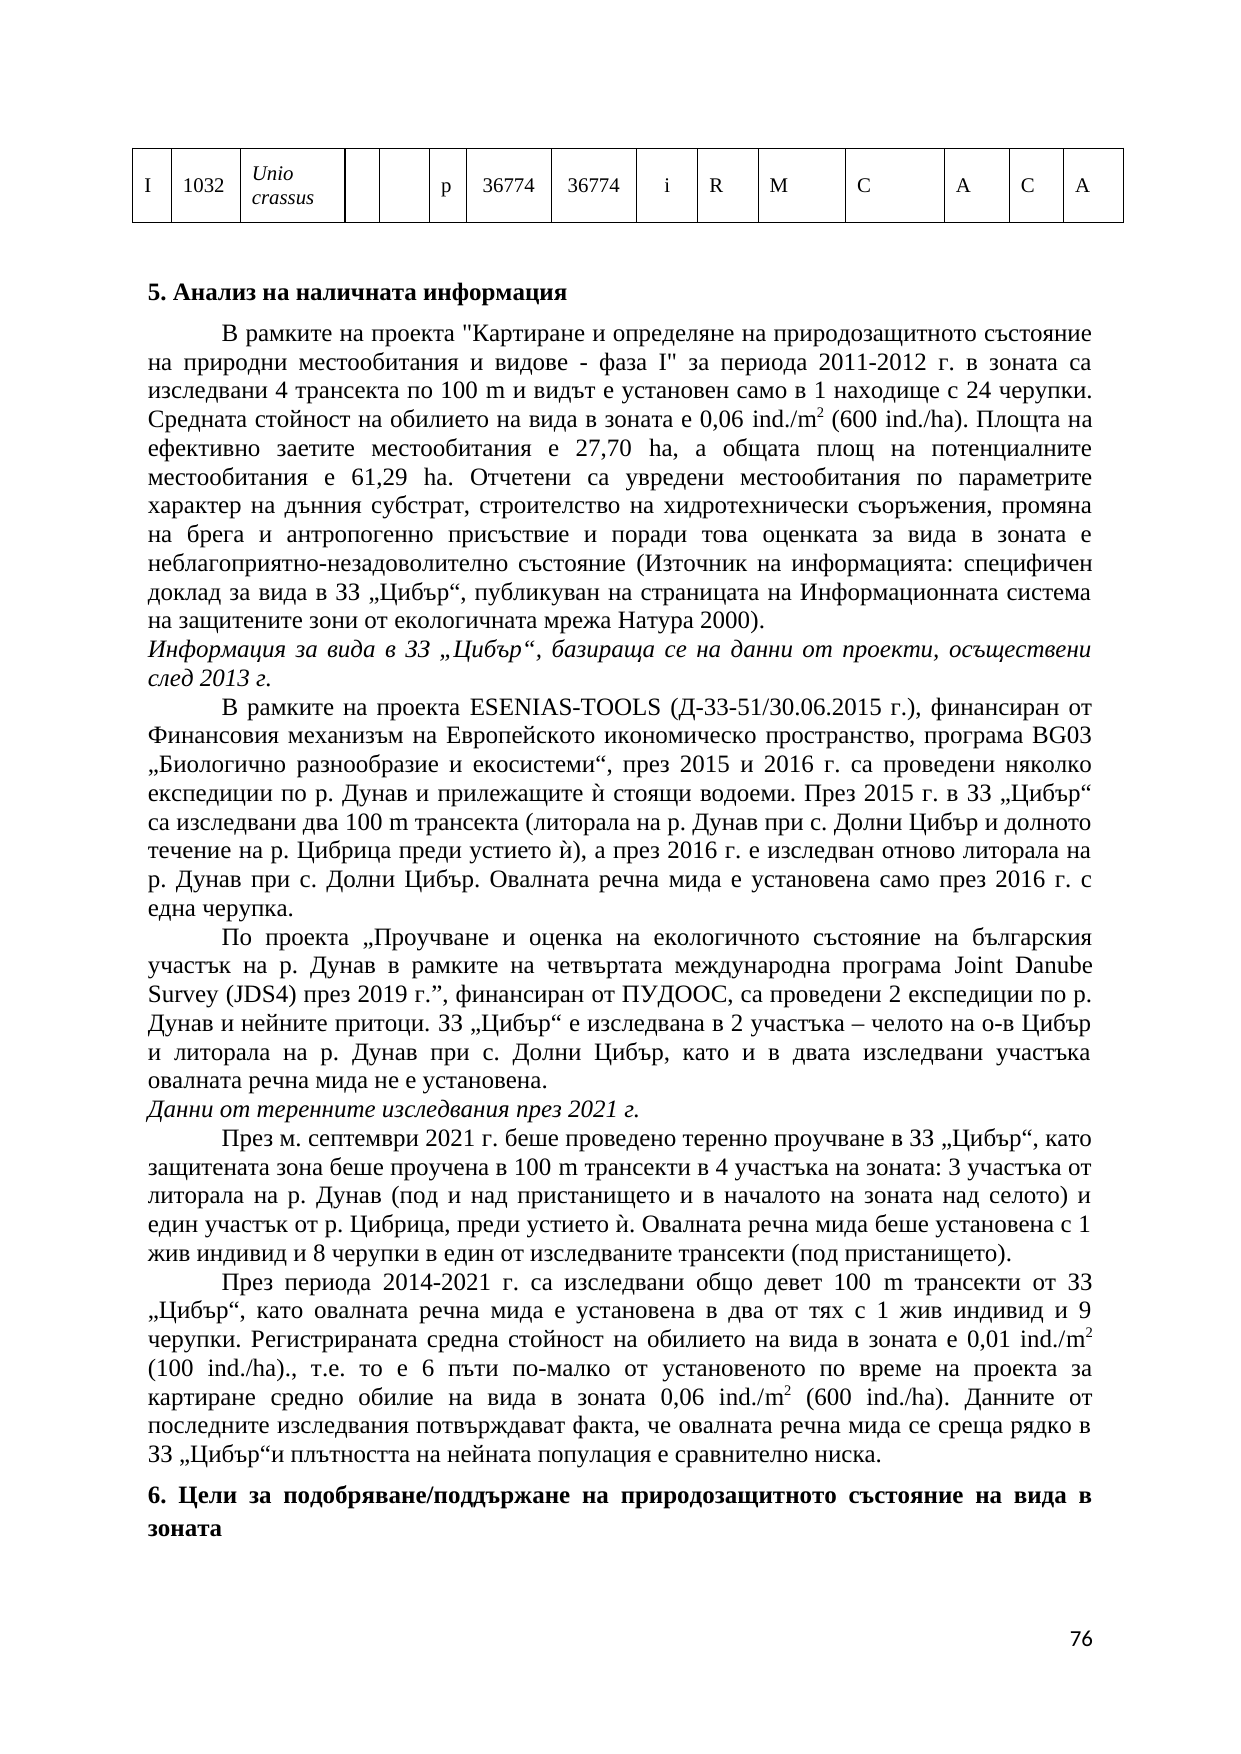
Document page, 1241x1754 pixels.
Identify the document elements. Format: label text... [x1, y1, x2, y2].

text В рамките на проекта ESENIAS-TOOLS (Д-33-51/30.06.2015 г.), финансиран от Финансовия механизъм на Европейското икономическо пространство, програма BG03 „Биологично разнообразие и екосистеми“, през 2015 и 2016 г. са проведени няколко експедиции по р. Дунав и прилежащите ѝ стоящи водоеми. През 2015 г. в ЗЗ „Цибър“ са изследвани два 100 m трансекта (литорала на р. Дунав при с. Долни Цибър и долното течение на р. Цибрица преди устието ѝ), а през 2016 г. е изследван отново литорала на р. Дунав при с. Долни Цибър. Овалната речна мида е установена само през 2016 г. с една черупка. [148, 692, 1093, 922]
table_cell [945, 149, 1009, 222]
text През м. септември 2021 г. беше проведено теренно проучване в ЗЗ „Цибър“, като защитената зона беше проучена в 100 m трансекти в 4 участъка на зоната: 3 участъка от литорала на р. Дунав (под и над пристанището и в началото на зоната над селото) и един участък от р. Цибрица, преди устието ѝ. Овалната речна мида беше установена с 1 жив индивид и 8 черупки в един от изследваните трансекти (под пристанището). [148, 1123, 1093, 1267]
text По проекта „Проучване и оценка на екологичното състояние на българския участък на р. Дунав в рамките на четвъртата международна програма Joint Danube Survey (JDS4) през 2019 г.”, финансиран от ПУДООС, са проведени 2 експедиции по р. Дунав и нейните притоци. ЗЗ „Цибър“ е изследвана в 2 участъка – челото на о-в Цибър и литорала на р. Дунав при с. Долни Цибър, като и в двата изследвани участъка овалната речна мида не е установена. [148, 922, 1093, 1094]
text Данни от теренните изследвания през 2021 г. [148, 1094, 1093, 1123]
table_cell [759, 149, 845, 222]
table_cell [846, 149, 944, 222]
text През периода 2014-2021 г. са изследвани общо девет 100 m трансекти от ЗЗ „Цибър“, като овалната речна мида е установена в два от тях с 1 жив индивид и 9 черупки. Регистрираната средна стойност на обилието на вида в зоната е 0,01 ind./m2 (100 ind./ha)., т.е. то е 6 пъти по-малко от установеното по време на проекта за картиране средно обилие на вида в зоната 0,06 ind./m2 (600 ind./ha). Данните от последните изследвания потвърждават факта, че овалната речна мида се среща рядко в ЗЗ „Цибър“и плътността на нейната популация е сравнително ниска. [148, 1267, 1093, 1468]
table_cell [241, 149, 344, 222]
text 6. Цели за подобряване/поддържане на природозащитното състояние на вида в зоната [148, 1480, 1093, 1542]
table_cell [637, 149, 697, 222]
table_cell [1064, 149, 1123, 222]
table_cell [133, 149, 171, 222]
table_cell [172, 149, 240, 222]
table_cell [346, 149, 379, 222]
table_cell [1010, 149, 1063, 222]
text В рамките на проекта "Картиране и определяне на природозащитното състояние на природни местообитания и видове - фаза I" за периода 2011-2012 г. в зоната са изследвани 4 трансекта по 100 m и видът е установен само в 1 находище с 24 черупки. Средната стойност на обилието на вида в зоната е 0,06 ind./m2 (600 ind./ha). Площта на ефективно заетите местообитания е 27,70 hа, а общата площ на потенциалните местообитания е 61,29 ha. Отчетени са увредени местообитания по параметрите характер на дънния субстрат, строителство на хидротехнически съоръжения, промяна на брега и антропогенно присъствие и поради това оценката за вида в зоната е неблагоприятно-незадоволително състояние (Източник на информацията: специфичен доклад за вида в ЗЗ „Цибър“, публикуван на страницата на Информационната система на защитените зони от екологичната мрежа Натура 2000). [148, 318, 1093, 634]
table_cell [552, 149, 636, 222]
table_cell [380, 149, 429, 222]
text Информация за вида в ЗЗ „Цибър“, базираща се на данни от проекти, осъществени след 2013 г. [148, 634, 1093, 692]
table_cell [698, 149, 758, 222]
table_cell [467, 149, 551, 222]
text 5. Анализ на наличната информация [148, 277, 1093, 305]
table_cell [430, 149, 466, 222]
